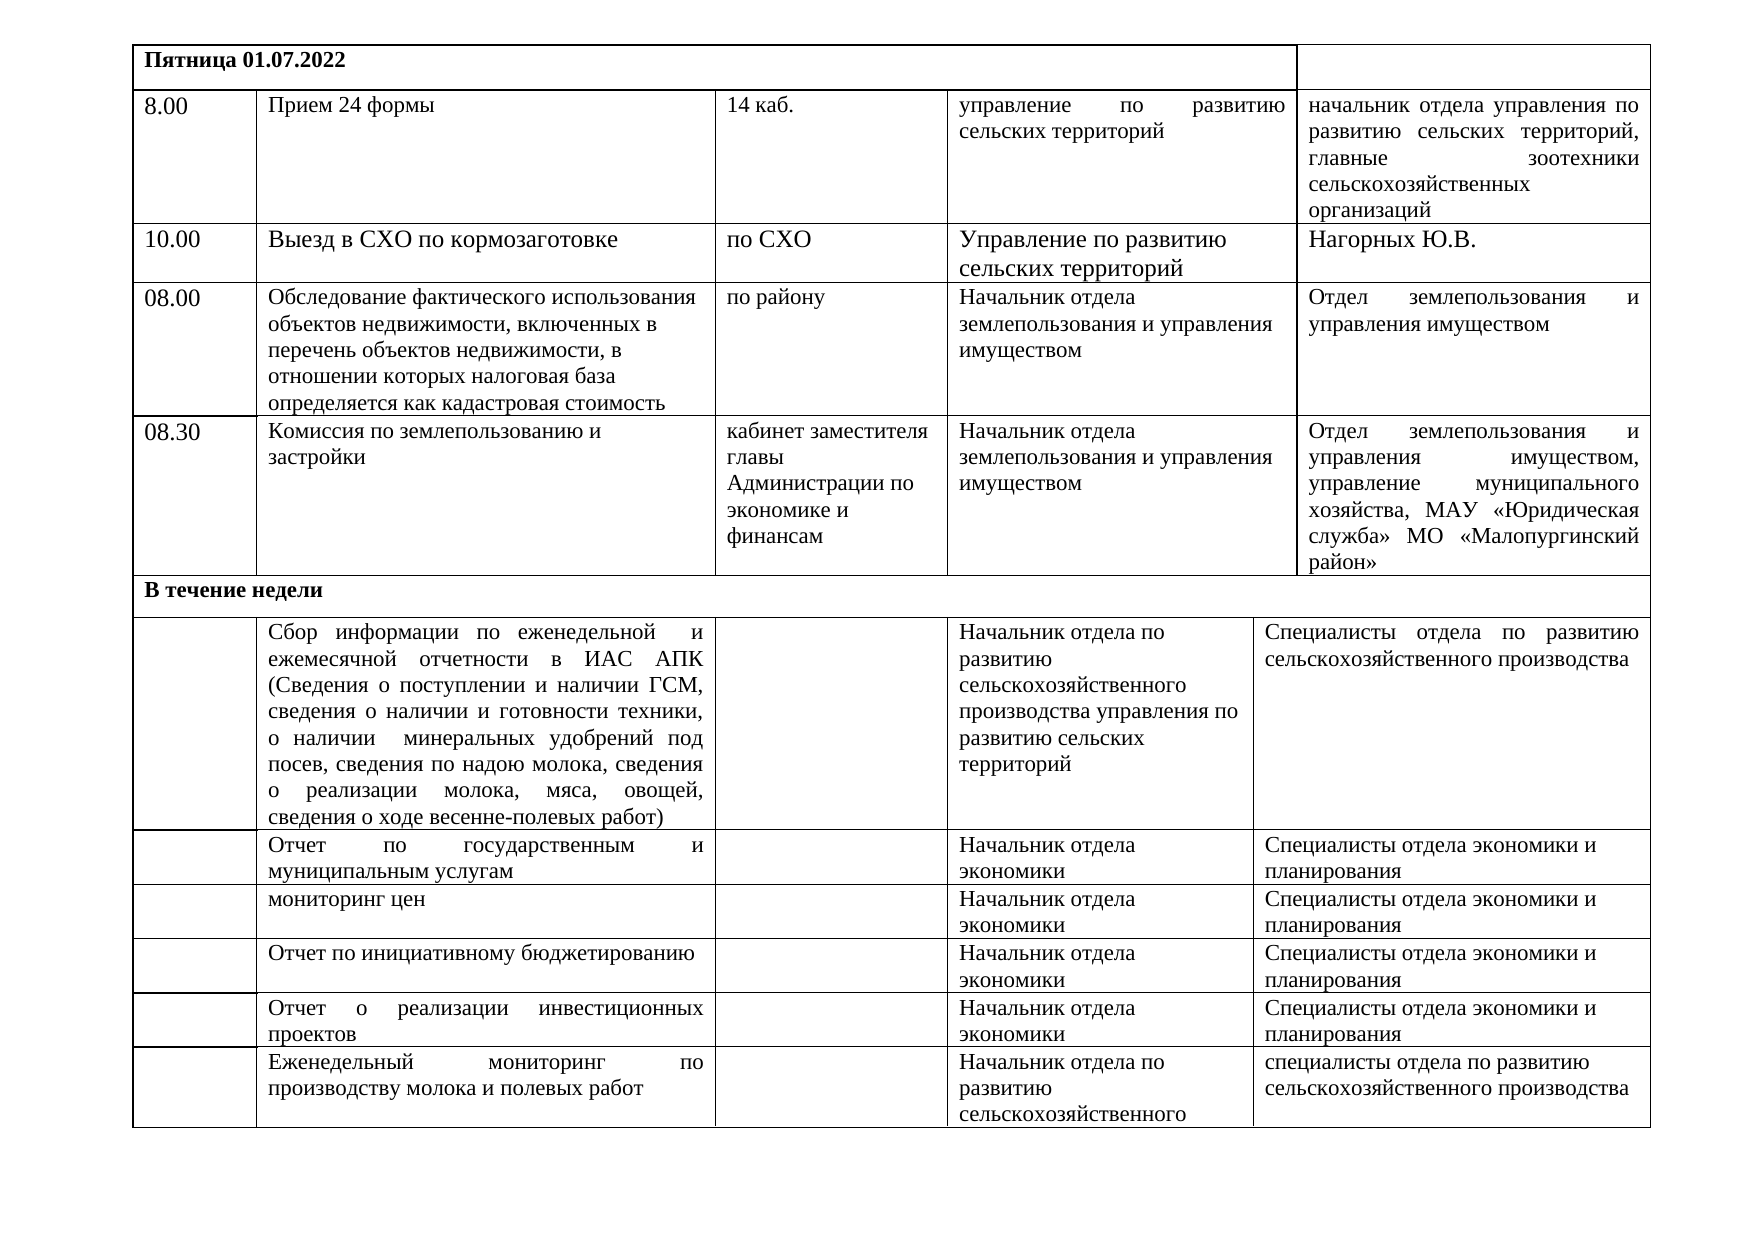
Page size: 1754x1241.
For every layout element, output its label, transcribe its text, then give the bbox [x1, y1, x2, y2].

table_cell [1253, 1047, 1650, 1127]
table_cell Начальник отдела по развитию сельскохозяйственного производства управления по развитию сельских территорий [948, 618, 1253, 829]
table_cell [134, 1048, 256, 1127]
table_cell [257, 1047, 715, 1127]
table_cell Начальник отдела землепользования и управления имуществом [948, 283, 1296, 415]
table_cell В течение недели [134, 576, 1650, 617]
table_cell Специалисты отдела экономики и планирования [1254, 885, 1650, 938]
table_cell Отчет по государственным и муниципальным услугам [257, 830, 715, 883]
table_cell Прием 24 формы [257, 91, 715, 223]
table_cell Начальник отдела экономики [948, 885, 1253, 938]
table_cell мониторинг цен [257, 885, 715, 938]
table_cell 08.30 [134, 417, 256, 575]
table_cell 14 каб. [716, 91, 947, 223]
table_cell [948, 1047, 1253, 1127]
table_cell Начальник отдела экономики [948, 993, 1253, 1046]
table_cell [716, 939, 947, 992]
table_cell Специалисты отдела экономики и планирования [1254, 993, 1650, 1046]
table_cell [716, 618, 947, 829]
table_cell Сбор информации по еженедельной и ежемесячной отчетности в ИАС АПК (Сведения о поступлении и наличии ГСМ, сведения о наличии и готовности техники, о наличии минеральных удобрений под посев, сведения по надою молока, сведения о реализации молока, мяса, овощей, сведения о ходе весенне-полевых работ) [257, 618, 715, 829]
table_cell начальник отдела управления по развитию сельских территорий, главные зоотехники сельскохозяйственных организаций [1298, 90, 1650, 223]
table_cell [716, 993, 947, 1046]
table_cell Нагорных Ю.В. [1298, 224, 1650, 282]
table_cell 08.00 [134, 283, 256, 415]
table_cell Специалисты отдела экономики и планирования [1254, 830, 1650, 883]
table_cell Специалисты отдела по развитию сельскохозяйственного производства [1254, 618, 1650, 829]
table_cell Пятница 01.07.2022 [134, 46, 1296, 89]
table_cell Специалисты отдела экономики и планирования [1254, 939, 1650, 992]
table_cell [1298, 45, 1650, 89]
table_cell Управление по развитию сельских территорий [948, 224, 1296, 282]
table_cell Комиссия по землепользованию и застройки [257, 416, 715, 575]
table_cell 8.00 [134, 91, 256, 223]
table_cell [134, 994, 256, 1046]
table_cell кабинет заместителя главы Администрации по экономике и финансам [716, 416, 947, 575]
table_cell Обследование фактического использования объектов недвижимости, включенных в перечень объектов недвижимости, в отношении которых налоговая база определяется как кадастровая стоимость [257, 283, 715, 415]
table_cell Отчет по инициативному бюджетированию [257, 939, 715, 992]
table_cell по СХО [716, 224, 947, 282]
table_cell [715, 1047, 948, 1127]
table_cell Начальник отдела экономики [948, 939, 1253, 992]
table_cell по району [716, 283, 947, 415]
table_cell Отчет о реализации инвестиционных проектов [257, 993, 715, 1046]
table_cell [134, 885, 256, 938]
table_cell Начальник отдела землепользования и управления имуществом [948, 416, 1296, 575]
table_cell Начальник отдела экономики [948, 830, 1253, 883]
table_cell [716, 885, 947, 938]
table_cell Выезд в СХО по кормозаготовке [257, 224, 715, 282]
table_cell [716, 830, 947, 883]
table_cell Отдел землепользования и управления имуществом, управление муниципального хозяйства, МАУ «Юридическая служба» МО «Малопургинский район» [1298, 416, 1650, 575]
table_cell [134, 618, 256, 829]
table_cell 10.00 [134, 224, 256, 282]
table_cell [134, 939, 256, 992]
table_cell [134, 831, 256, 883]
table_cell Отдел землепользования и управления имуществом [1298, 283, 1650, 415]
table_cell управление по развитию сельских территорий [948, 91, 1296, 223]
